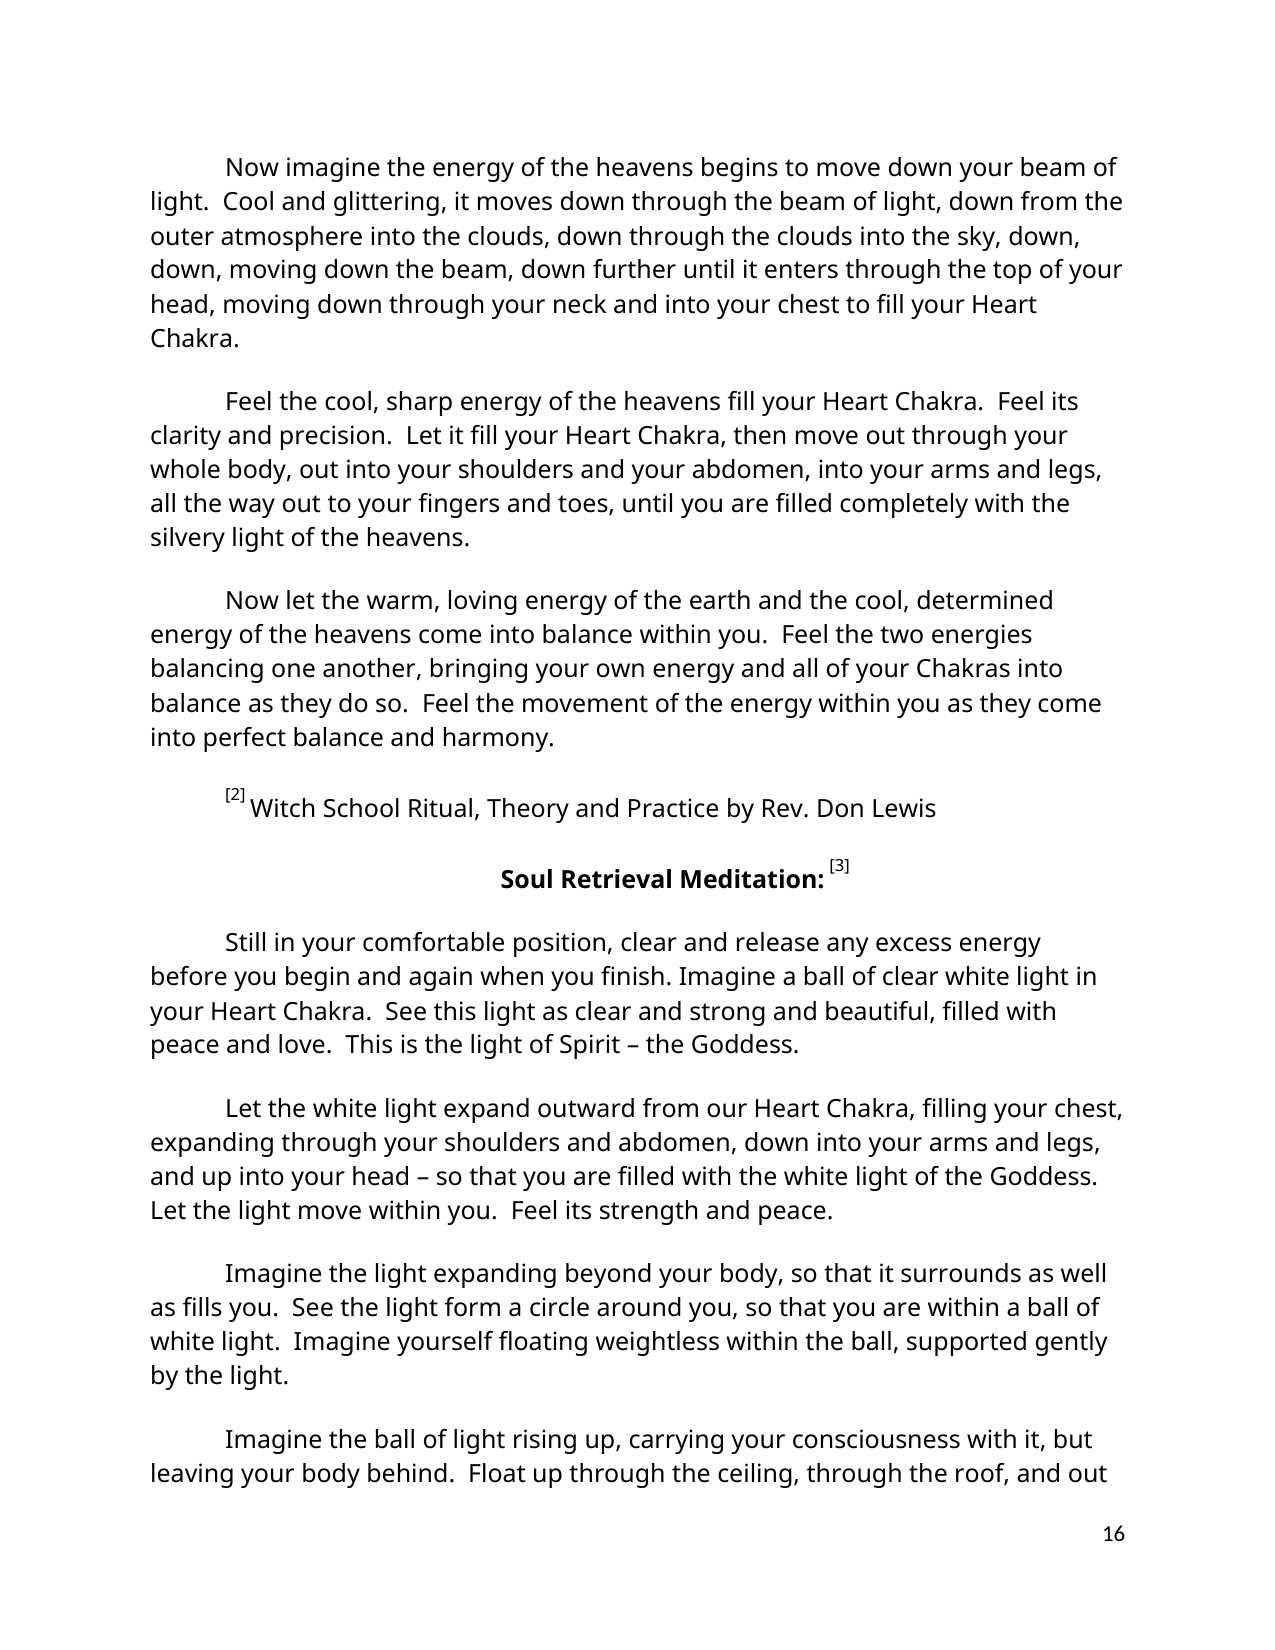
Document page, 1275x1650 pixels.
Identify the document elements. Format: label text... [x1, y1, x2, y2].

text [2] Witch School Ritual, Theory and Practice by Rev. Don Lewis [150, 782, 1125, 824]
text Now let the warm, loving energy of the earth and the cool, determined energy of the heavens come into balance within you. Feel the two energies balancing one another, bringing your own energy and all of your Chakras into balance as they do so. Feel the movement of the energy within you as they come into perfect balance and harmony. [150, 583, 1125, 753]
text Soul Retrieval Meditation: [3] [150, 854, 1125, 896]
text Still in your comfortable position, clear and release any excess energy before you begin and again when you finish. Imagine a ball of clear white light in your Heart Chakra. See this light as clear and strong and beautiful, filled with peace and love. This is the light of Spirit – the Goddess. [150, 925, 1125, 1061]
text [150, 1421, 1125, 1489]
text Imagine the light expanding beyond your body, so that it surrounds as well as fills you. See the light form a circle around you, so that you are within a ball of white light. Imagine yourself floating weightless within the ball, supported gently by the light. [150, 1256, 1125, 1392]
text Now imagine the energy of the heavens begins to move down your beam of light. Cool and glittering, it moves down through the beam of light, down from the outer atmosphere into the clouds, down through the clouds into the sky, down, down, moving down the beam, down further until it enters through the top of your head, moving down through your neck and into your chest to fill your Heart Chakra. [150, 150, 1125, 354]
text Feel the cool, sharp energy of the heavens fill your Heart Chakra. Feel its clarity and precision. Let it fill your Heart Chakra, then move out through your whole body, out into your shoulders and your abdomen, into your arms and legs, all the way out to your fingers and toes, until you are filled completely with the silvery light of the heavens. [150, 383, 1125, 554]
text Let the white light expand outward from our Heart Chakra, filling your chest, expanding through your shoulders and abdomen, down into your arms and legs, and up into your head – so that you are filled with the white light of the Goddess. Let the light move within you. Feel its strength and peace. [150, 1090, 1125, 1227]
